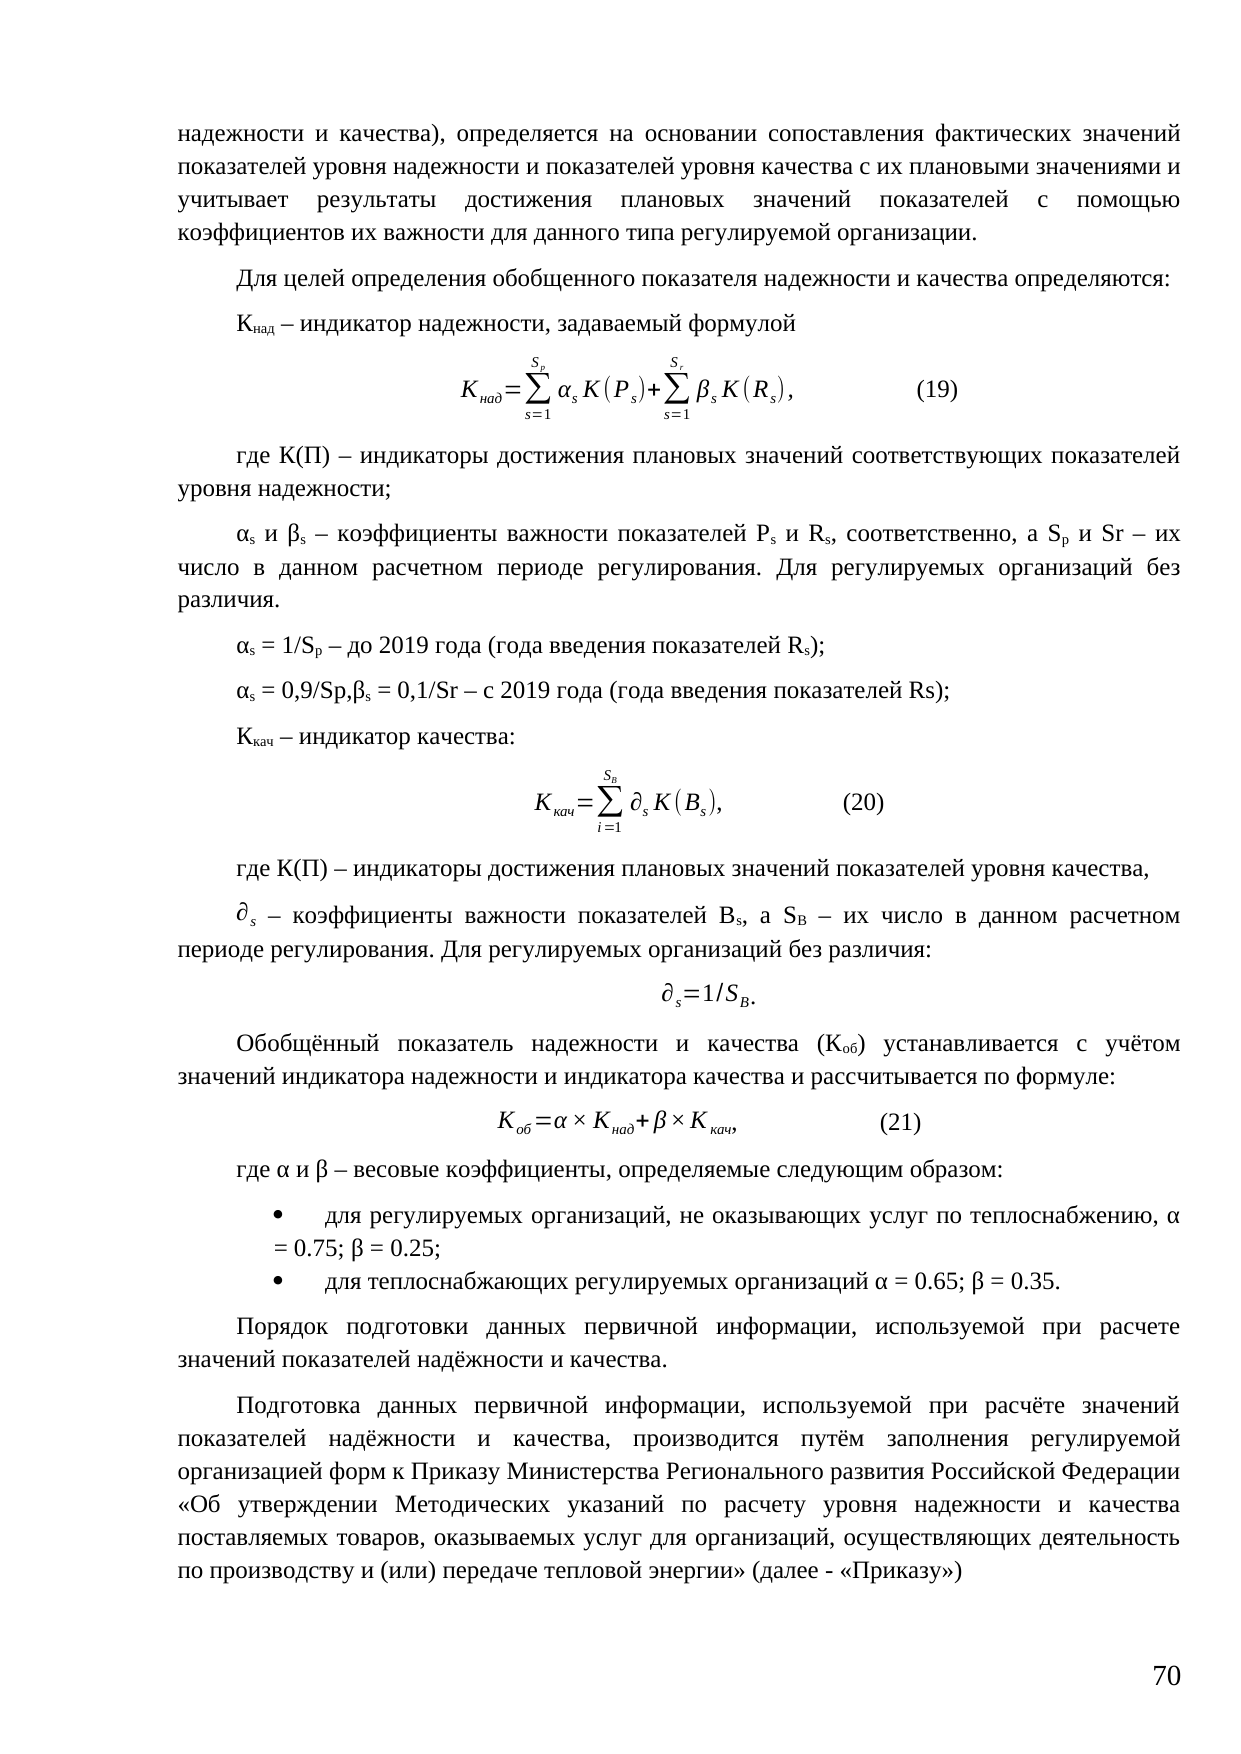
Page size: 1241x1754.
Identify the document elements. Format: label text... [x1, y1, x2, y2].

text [177, 118, 1181, 246]
text – коэффициенты важности показателей Bs, а SB – их число в данном расчетном периоде регулирования. Для регулируемых организаций без различия: [177, 898, 1181, 963]
text (19) [177, 354, 1181, 423]
list для теплоснабжающих регулируемых организаций α = 0.65; β = 0.35. [273, 1266, 1181, 1295]
text αs = 1/Sp – до 2019 года (года введения показателей Rs); [177, 630, 1181, 659]
text αs и βs – коэффициенты важности показателей Ps и Rs, соответственно, а Sp и Sr – их число в данном расчетном периоде регулирования. Для регулируемых организаций без различия. [177, 518, 1181, 613]
text Подготовка данных первичной информации, используемой при расчёте значений показателей надёжности и качества, производится путём заполнения регулируемой организацией форм к Приказу Министерства Регионального развития Российской Федерации «Об утверждении Методических указаний по расчету уровня надежности и качества поставляемых товаров, оказываемых услуг для организаций, осуществляющих деятельность по производству и (или) передаче тепловой энергии» (далее - «Приказу») [177, 1390, 1181, 1584]
text . [177, 979, 1181, 1011]
text , (21) [177, 1106, 1181, 1138]
list для регулируемых организаций, не оказывающих услуг по теплоснабжению, α = 0.75; β = 0.25; [273, 1200, 1181, 1262]
text где К(П) – индикаторы достижения плановых значений показателей уровня качества, [177, 853, 1181, 882]
text Кнад – индикатор надежности, задаваемый формулой [177, 308, 1181, 337]
text Порядок подготовки данных первичной информации, используемой при расчете значений показателей надёжности и качества. [177, 1311, 1181, 1373]
text , (20) [177, 767, 1181, 836]
text Ккач – индикатор качества: [177, 721, 1181, 750]
text где α и β – весовые коэффициенты, определяемые следующим образом: [177, 1154, 1181, 1183]
text αs = 0,9/Sp,βs = 0,1/Sr – с 2019 года (года введения показателей Rs); [177, 676, 1181, 704]
text Обобщённый показатель надежности и качества (Коб) устанавливается с учётом значений индикатора надежности и индикатора качества и рассчитывается по формуле: [177, 1028, 1181, 1089]
text Для целей определения обобщенного показателя надежности и качества определяются: [177, 263, 1181, 291]
text где К(П) – индикаторы достижения плановых значений соответствующих показателей уровня надежности; [177, 440, 1181, 502]
